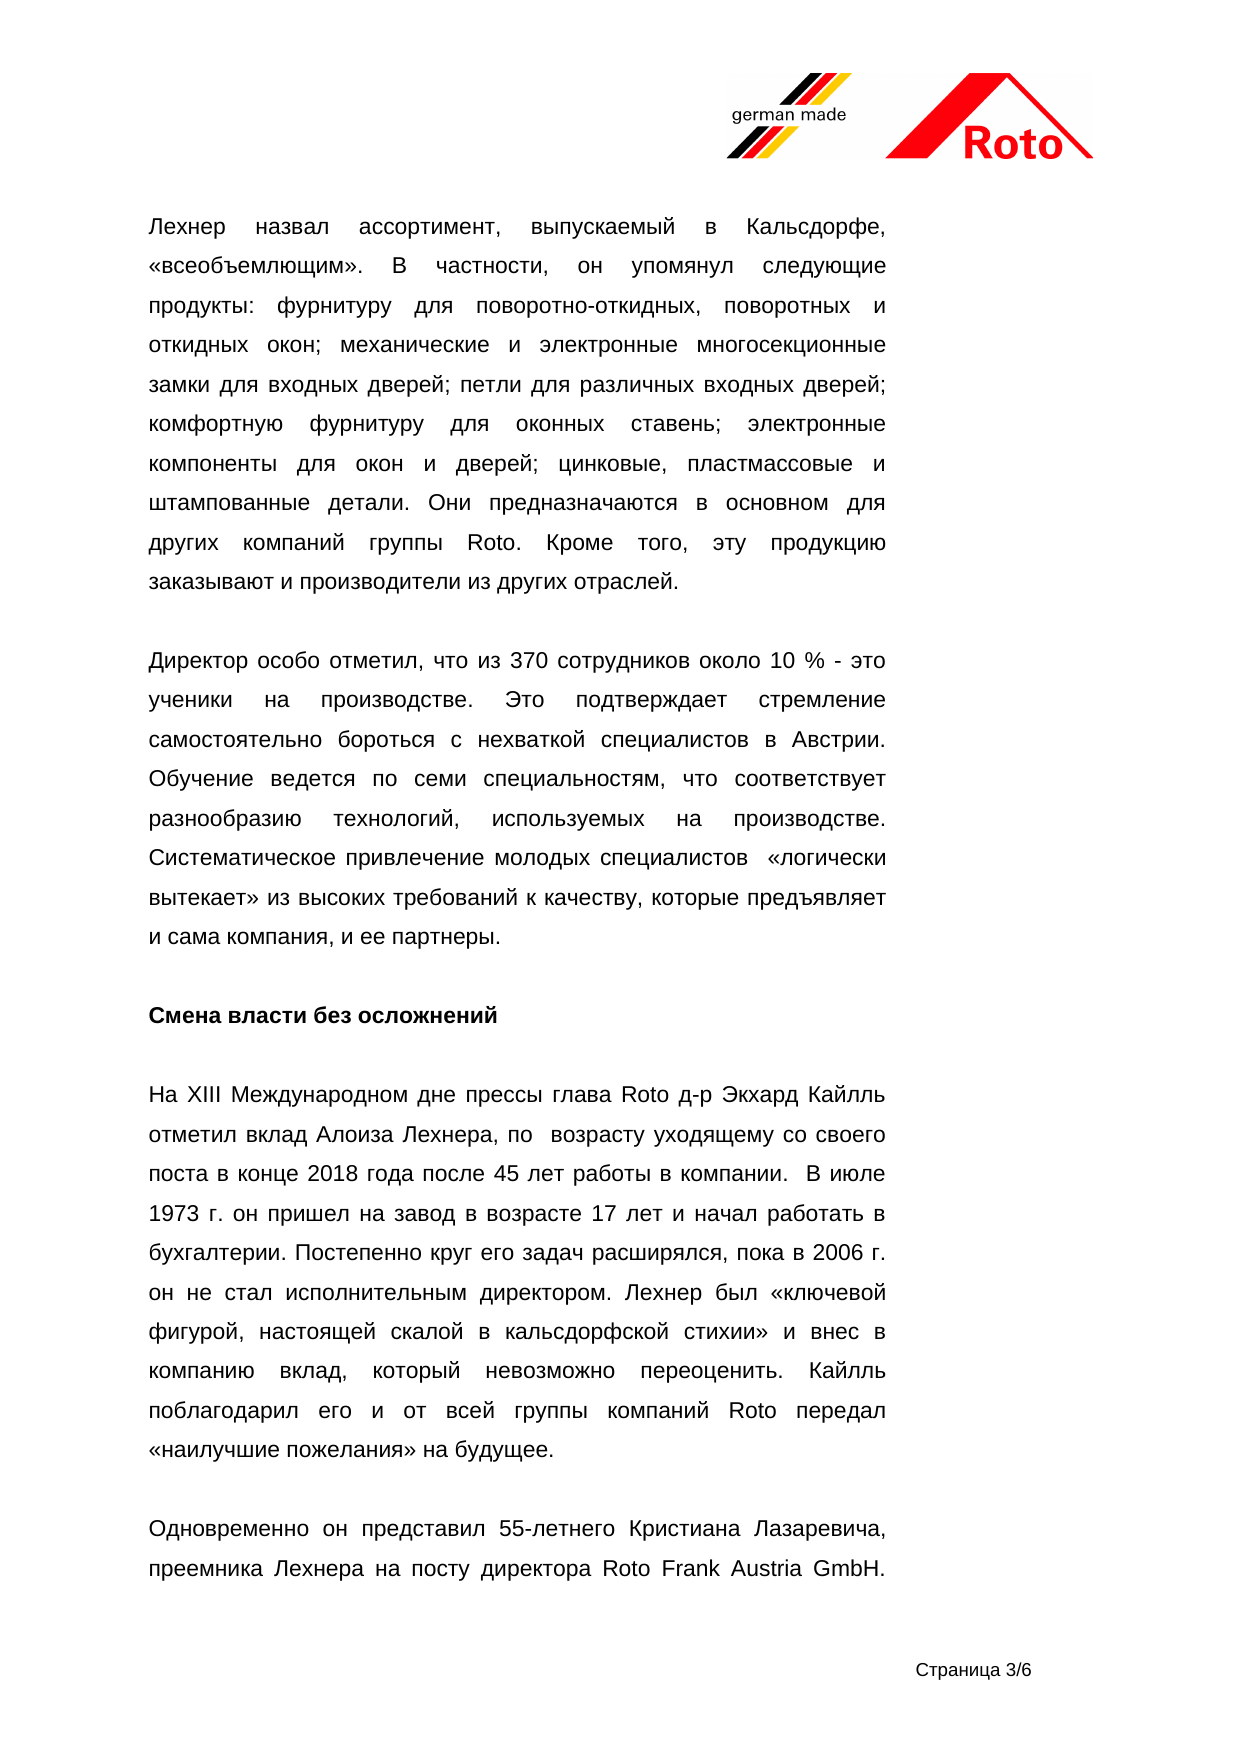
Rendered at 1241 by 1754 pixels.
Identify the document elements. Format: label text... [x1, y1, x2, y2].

text Смена власти без осложнений [148, 1002, 886, 1028]
text На XIII Международном дне прессы глава Roto д-р Экхард Кайлль отметил вклад Алоиза Лехнера, по возрасту уходящему со своего поста в конце 2018 года после 45 лет работы в компании. В июле 1973 г. он пришел на завод в возрасте 17 лет и начал работать в бухгалтерии. Постепенно круг его задач расширялся, пока в 2006 г. он не стал исполнительным директором. Лехнер был «ключевой фигурой, настоящей скалой в кальсдорфской стихии» и внес в компанию вклад, который невозможно переоценить. Кайлль поблагодарил его и от всей группы компаний Roto передал «наилучшие пожелания» на будущее. [148, 1081, 886, 1463]
text Директор особо отметил, что из 370 сотрудников около 10 % - это ученики на производстве. Это подтверждает стремление самостоятельно бороться с нехваткой специалистов в Австрии. Обучение ведется по семи специальностям, что соответствует разнообразию технологий, используемых на производстве. Систематическое привлечение молодых специалистов «логически вытекает» из высоких требований к качеству, которые предъявляет и сама компания, и ее партнеры. [148, 647, 886, 949]
text Лехнер назвал ассортимент, выпускаемый в Кальсдорфе, «всеобъемлющим». В частности, он упомянул следующие продукты: фурнитуру для поворотно-откидных, поворотных и откидных окон; механические и электронные многосекционные замки для входных дверей; петли для различных входных дверей; комфортную фурнитуру для оконных ставень; электронные компоненты для окон и дверей; цинковые, пластмассовые и штампованные детали. Они предназначаются в основном для других компаний группы Roto. Кроме того, эту продукцию заказывают и производители из других отраслей. [148, 213, 886, 594]
picture [726, 73, 1094, 159]
